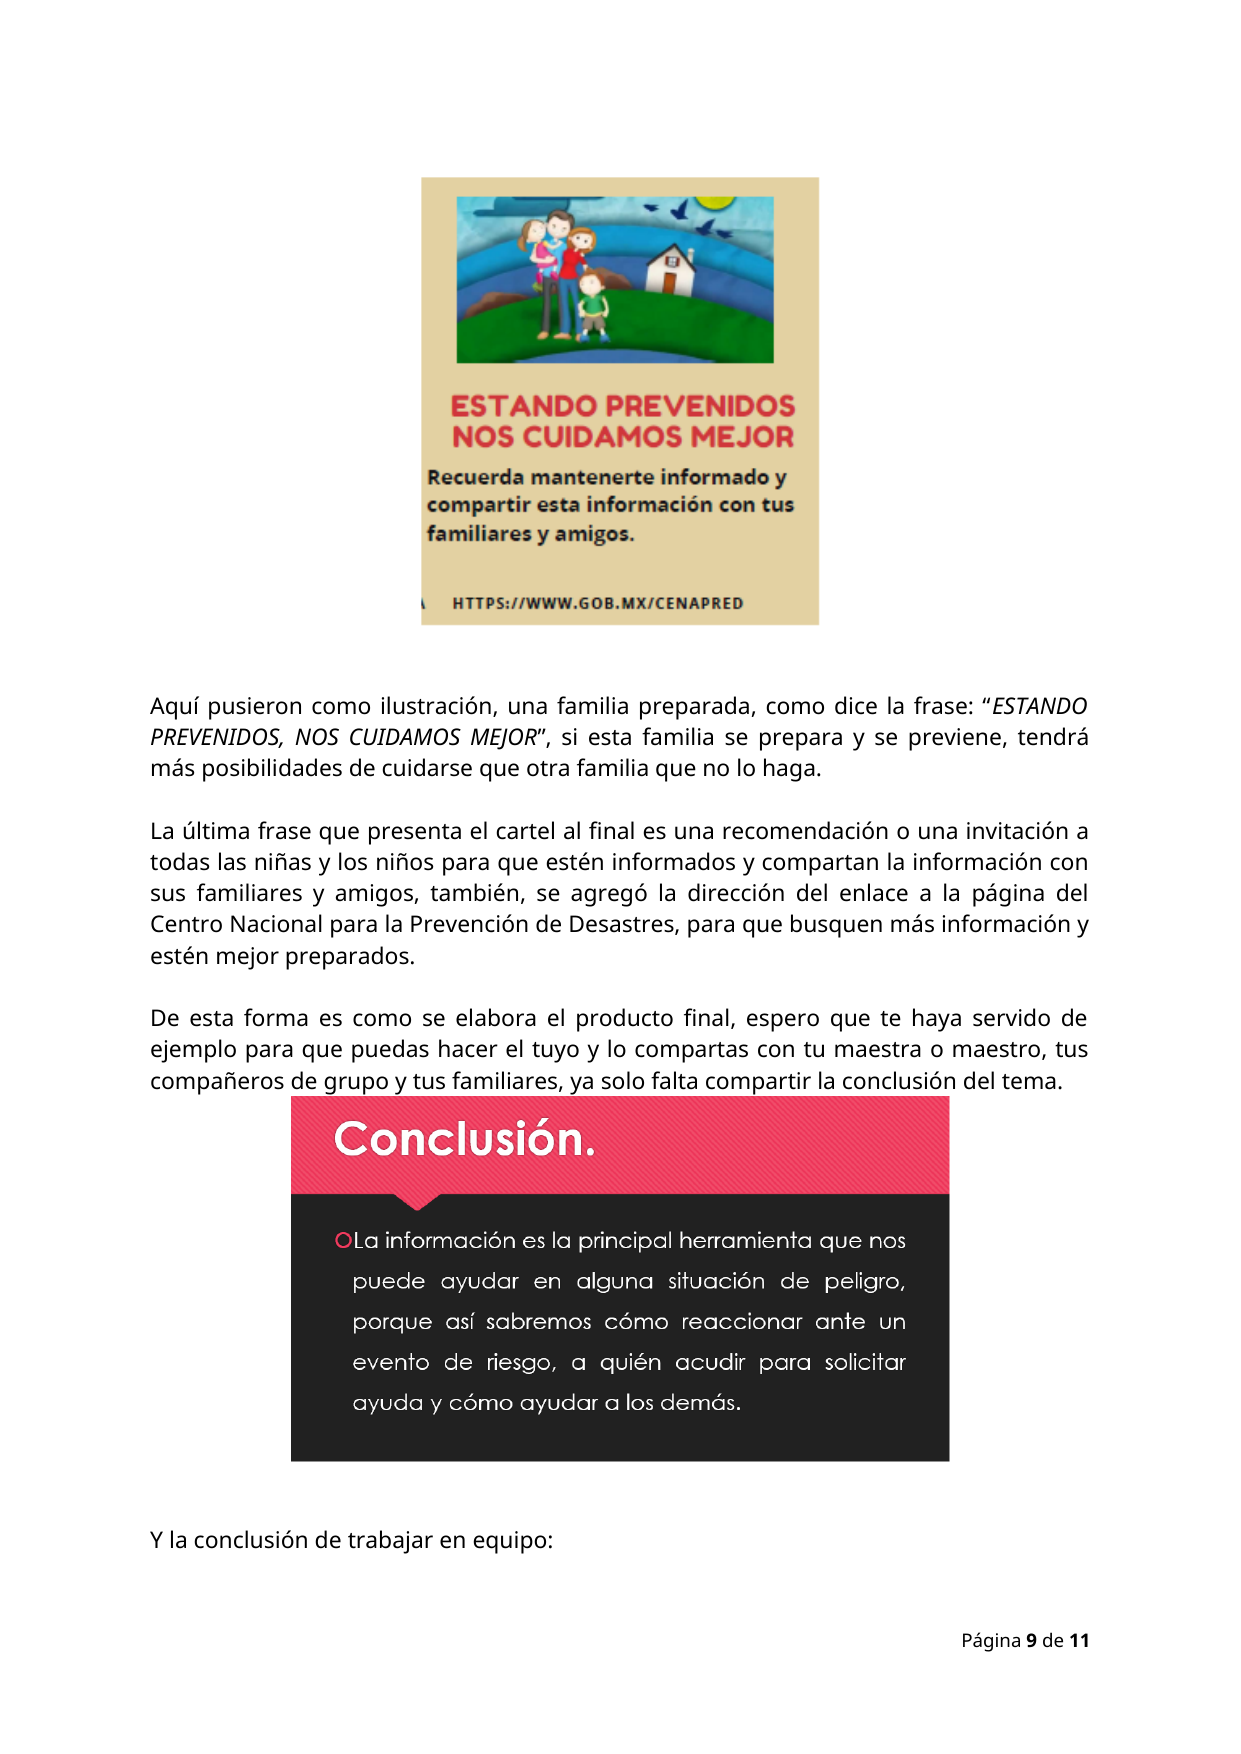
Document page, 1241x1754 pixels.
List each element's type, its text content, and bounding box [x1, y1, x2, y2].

picture [420, 177, 820, 627]
text De esta forma es como se elabora el producto final, espero que te haya servido de ejemplo para que puedas hacer el tuyo y lo compartas con tu maestra o maestro, tus compañeros de grupo y tus familiares, ya solo falta compartir la conclusión del tema. [150, 1002, 1090, 1096]
text Y la conclusión de trabajar en equipo: [150, 1524, 1090, 1555]
text Aquí pusieron como ilustración, una familia preparada, como dice la frase: “ESTANDO PREVENIDOS, NOS CUIDAMOS MEJOR”, si esta familia se prepara y se previene, tendrá más posibilidades de cuidarse que otra familia que no lo haga. [150, 689, 1090, 783]
text La última frase que presenta el cartel al final es una recomendación o una invitación a todas las niñas y los niños para que estén informados y compartan la información con sus familiares y amigos, también, se agregó la dirección del enlace a la página del Centro Nacional para la Prevención de Desastres, para que busquen más información y estén mejor preparados. [150, 814, 1090, 971]
picture [290, 1095, 950, 1462]
